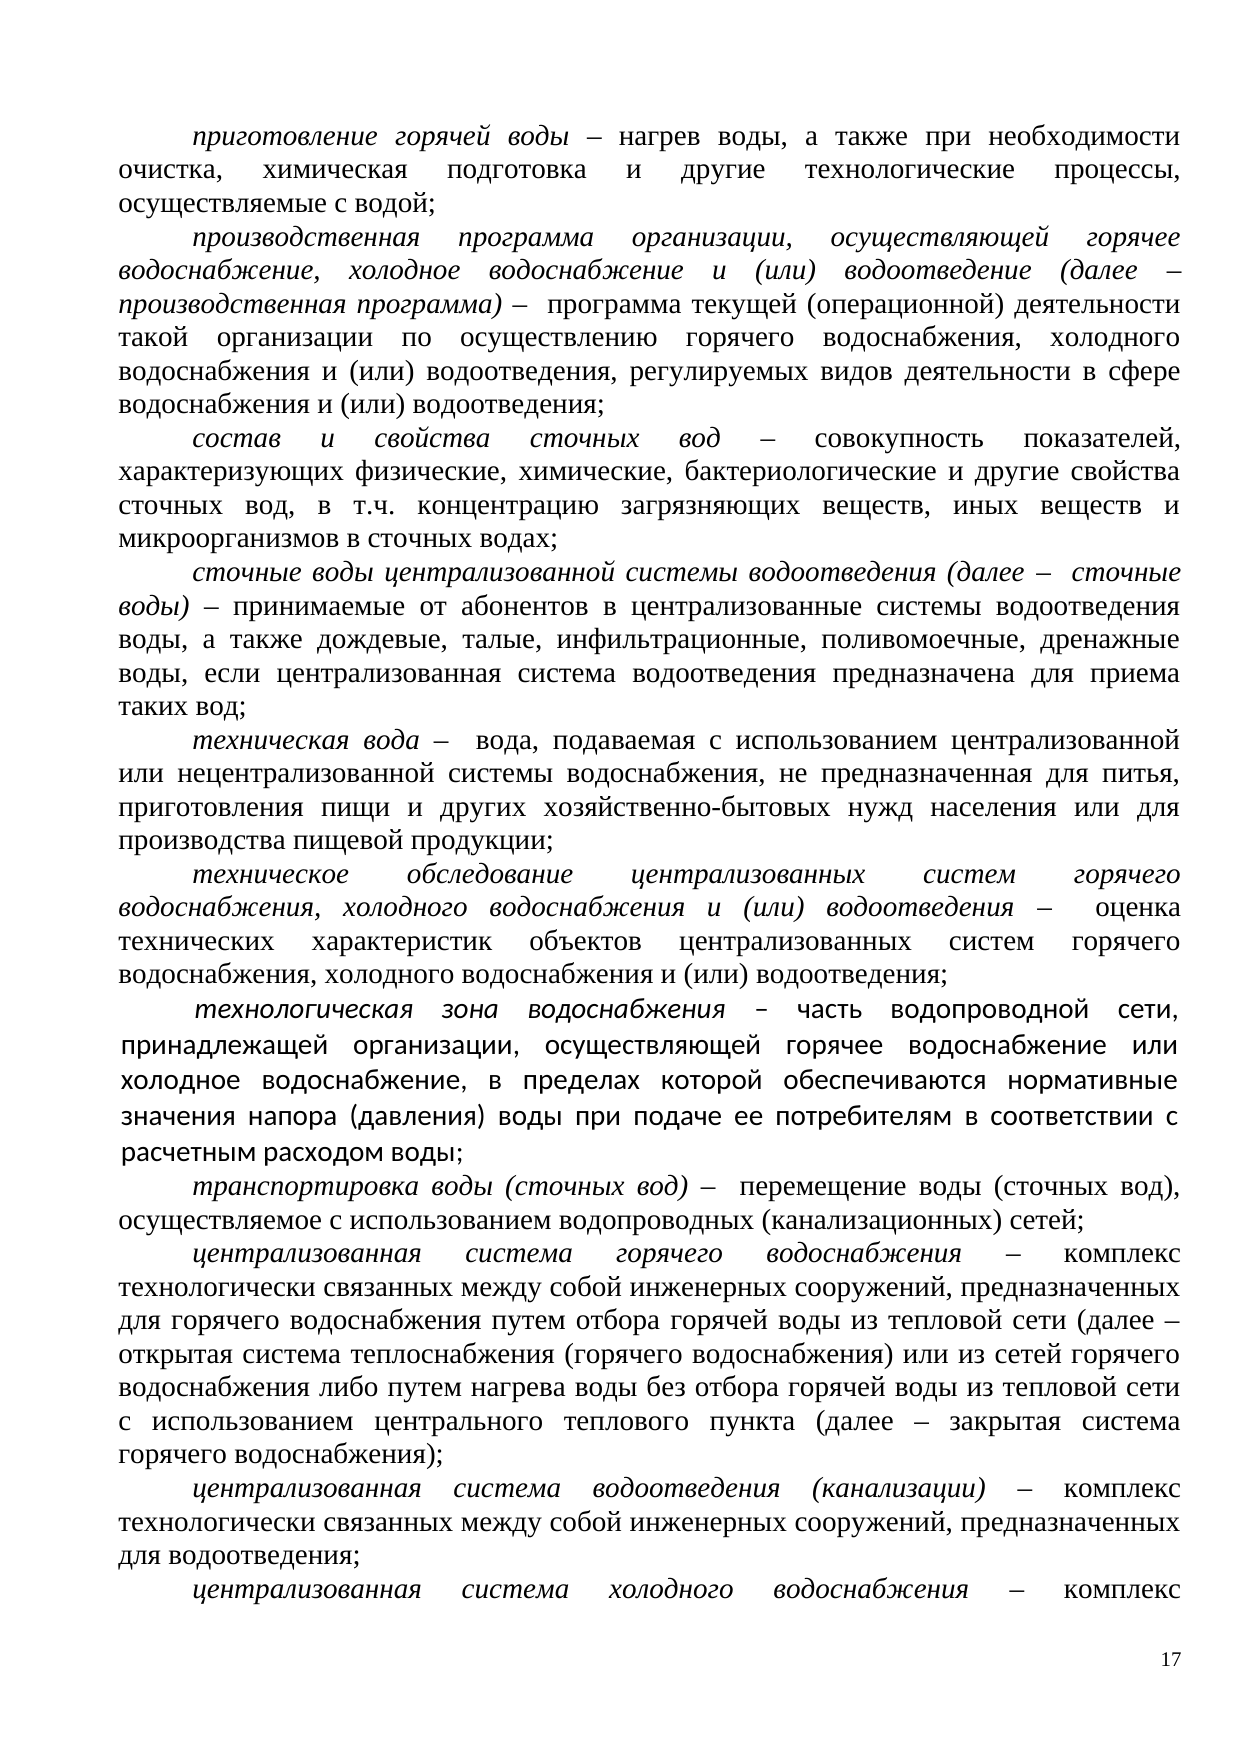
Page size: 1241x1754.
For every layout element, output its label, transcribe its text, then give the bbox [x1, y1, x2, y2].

text техническая вода – вода, подаваемая с использованием централизованной или нецентрализованной системы водоснабжения, не предназначенная для питья, приготовления пищи и других хозяйственно-бытовых нужд населения или для производства пищевой продукции; [118, 722, 1181, 856]
text технологическая зона водоснабжения – часть водопроводной сети, принадлежащей организации, осуществляющей горячее водоснабжение или холодное водоснабжение, в пределах которой обеспечиваются нормативные значения напора (давления) воды при подаче ее потребителям в соответствии с расчетным расходом воды; [121, 990, 1179, 1168]
text централизованная система водоотведения (канализации) – комплекс технологически связанных между собой инженерных сооружений, предназначенных для водоотведения; [118, 1470, 1181, 1571]
text техническое обследование централизованных систем горячего водоснабжения, холодного водоснабжения и (или) водоотведения – оценка технических характеристик объектов централизованных систем горячего водоснабжения, холодного водоснабжения и (или) водоотведения; [118, 856, 1181, 990]
text приготовление горячей воды – нагрев воды, а также при необходимости очистка, химическая подготовка и другие технологические процессы, осуществляемые с водой; [118, 118, 1181, 219]
text централизованная система горячего водоснабжения – комплекс технологически связанных между собой инженерных сооружений, предназначенных для горячего водоснабжения путем отбора горячей воды из тепловой сети (далее – открытая система теплоснабжения (горячего водоснабжения) или из сетей горячего водоснабжения либо путем нагрева воды без отбора горячей воды из тепловой сети с использованием центрального теплового пункта (далее – закрытая система горячего водоснабжения); [118, 1235, 1181, 1470]
text производственная программа организации, осуществляющей горячее водоснабжение, холодное водоснабжение и (или) водоотведение (далее – производственная программа) – программа текущей (операционной) деятельности такой организации по осуществлению горячего водоснабжения, холодного водоснабжения и (или) водоотведения, регулируемых видов деятельности в сфере водоснабжения и (или) водоотведения; [118, 219, 1181, 420]
text сточные воды централизованной системы водоотведения (далее – сточные воды) – принимаемые от абонентов в централизованные системы водоотведения воды, а также дождевые, талые, инфильтрационные, поливомоечные, дренажные воды, если централизованная система водоотведения предназначена для приема таких вод; [118, 554, 1181, 722]
text транспортировка воды (сточных вод) – перемещение воды (сточных вод), осуществляемое с использованием водопроводных (канализационных) сетей; [118, 1168, 1181, 1235]
text состав и свойства сточных вод – совокупность показателей, характеризующих физические, химические, бактериологические и другие свойства сточных вод, в т.ч. концентрацию загрязняющих веществ, иных веществ и микроорганизмов в сточных водах; [118, 420, 1181, 554]
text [118, 1571, 1181, 1604]
